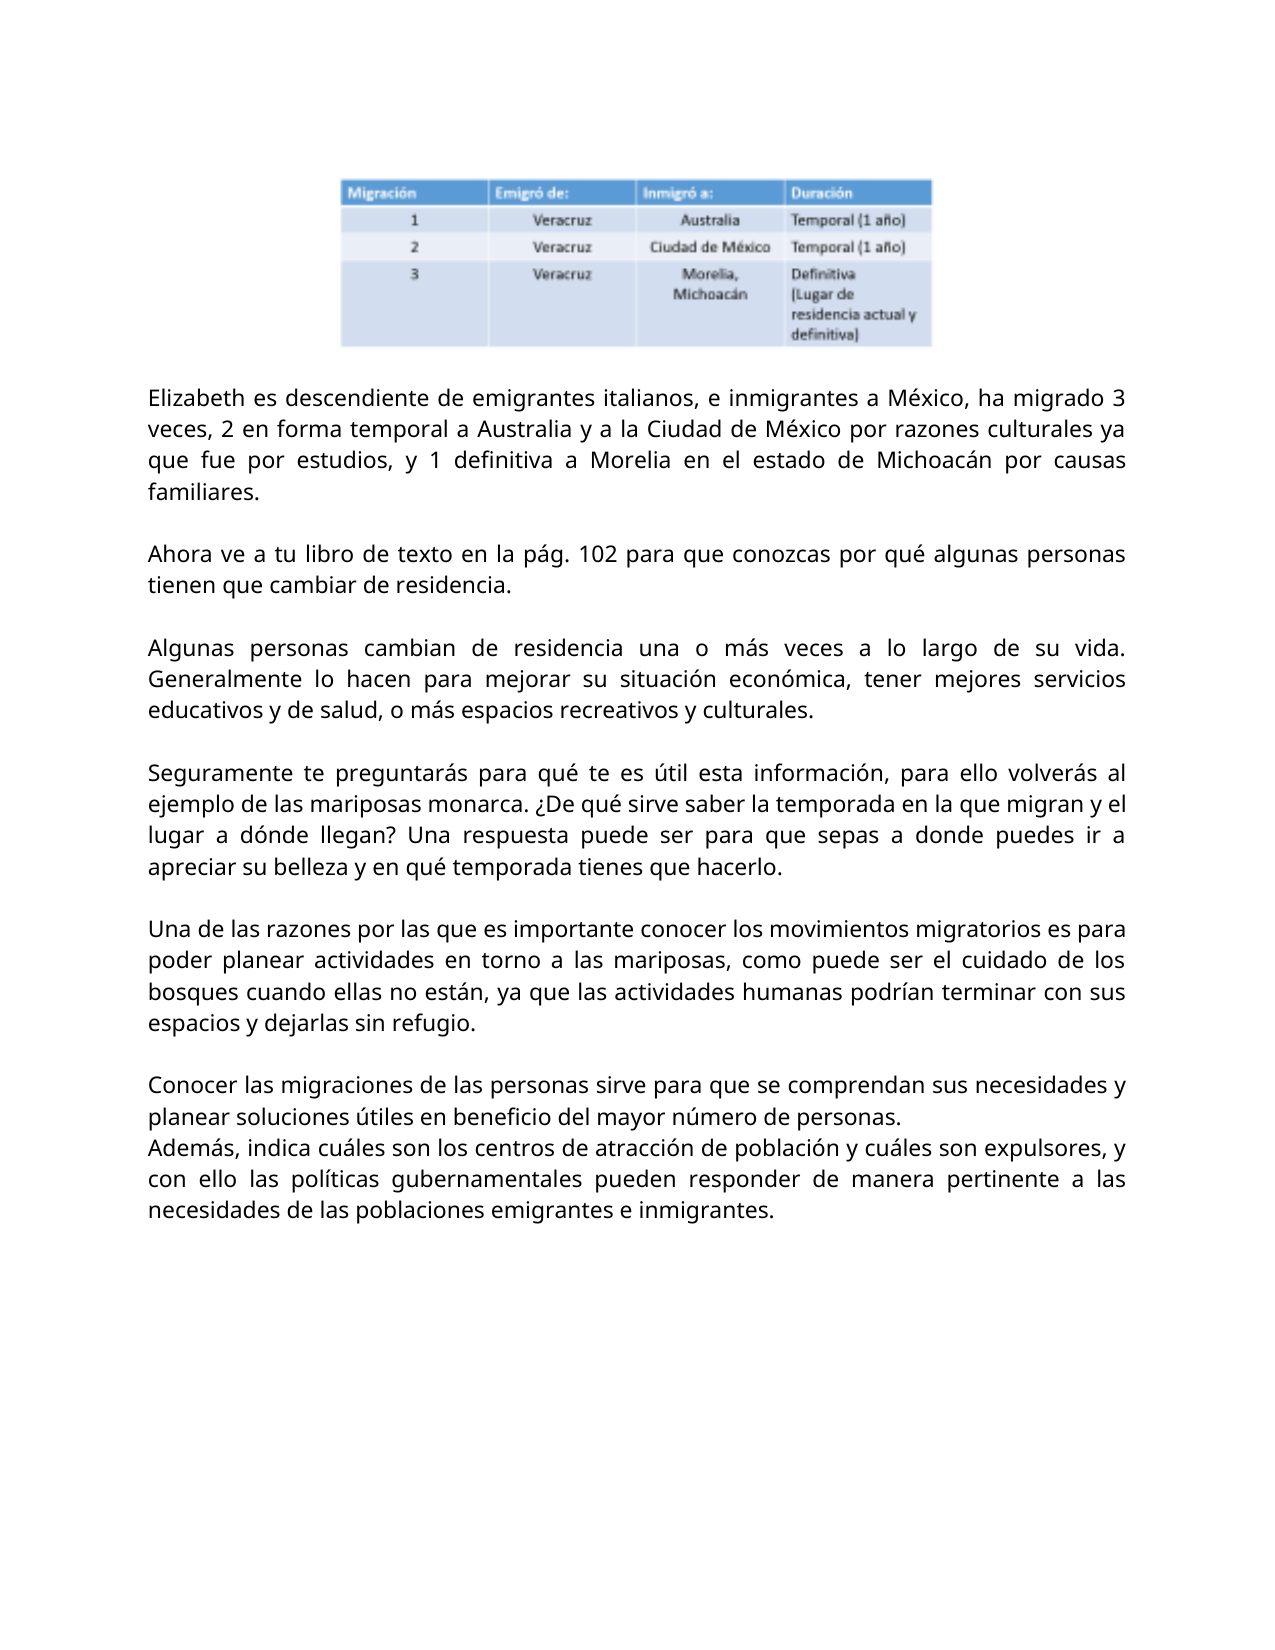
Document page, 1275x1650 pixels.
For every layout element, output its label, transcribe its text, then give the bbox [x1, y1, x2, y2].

text Elizabeth es descendiente de emigrantes italianos, e inmigrantes a México, ha migrado 3 veces, 2 en forma temporal a Australia y a la Ciudad de México por razones culturales ya que fue por estudios, y 1 definitiva a Morelia en el estado de Michoacán por causas familiares. [148, 382, 1127, 507]
text Ahora ve a tu libro de texto en la pág. 102 para que conozcas por qué algunas personas tienen que cambiar de residencia. [148, 538, 1127, 601]
text Una de las razones por las que es importante conocer los movimientos migratorios es para poder planear actividades en torno a las mariposas, como puede ser el cuidado de los bosques cuando ellas no están, ya que las actividades humanas podrían terminar con sus espacios y dejarlas sin refugio. [148, 913, 1127, 1038]
picture [339, 177, 936, 351]
text Seguramente te preguntarás para qué te es útil esta información, para ello volverás al ejemplo de las mariposas monarca. ¿De qué sirve saber la temporada en la que migran y el lugar a dónde llegan? Una respuesta puede ser para que sepas a donde puedes ir a apreciar su belleza y en qué temporada tienes que hacerlo. [148, 757, 1127, 882]
text Además, indica cuáles son los centros de atracción de población y cuáles son expulsores, y con ello las políticas gubernamentales pueden responder de manera pertinente a las necesidades de las poblaciones emigrantes e inmigrantes. [148, 1132, 1127, 1226]
text Conocer las migraciones de las personas sirve para que se comprendan sus necesidades y planear soluciones útiles en beneficio del mayor número de personas. [148, 1069, 1127, 1132]
text Algunas personas cambian de residencia una o más veces a lo largo de su vida. Generalmente lo hacen para mejorar su situación económica, tener mejores servicios educativos y de salud, o más espacios recreativos y culturales. [148, 632, 1127, 726]
